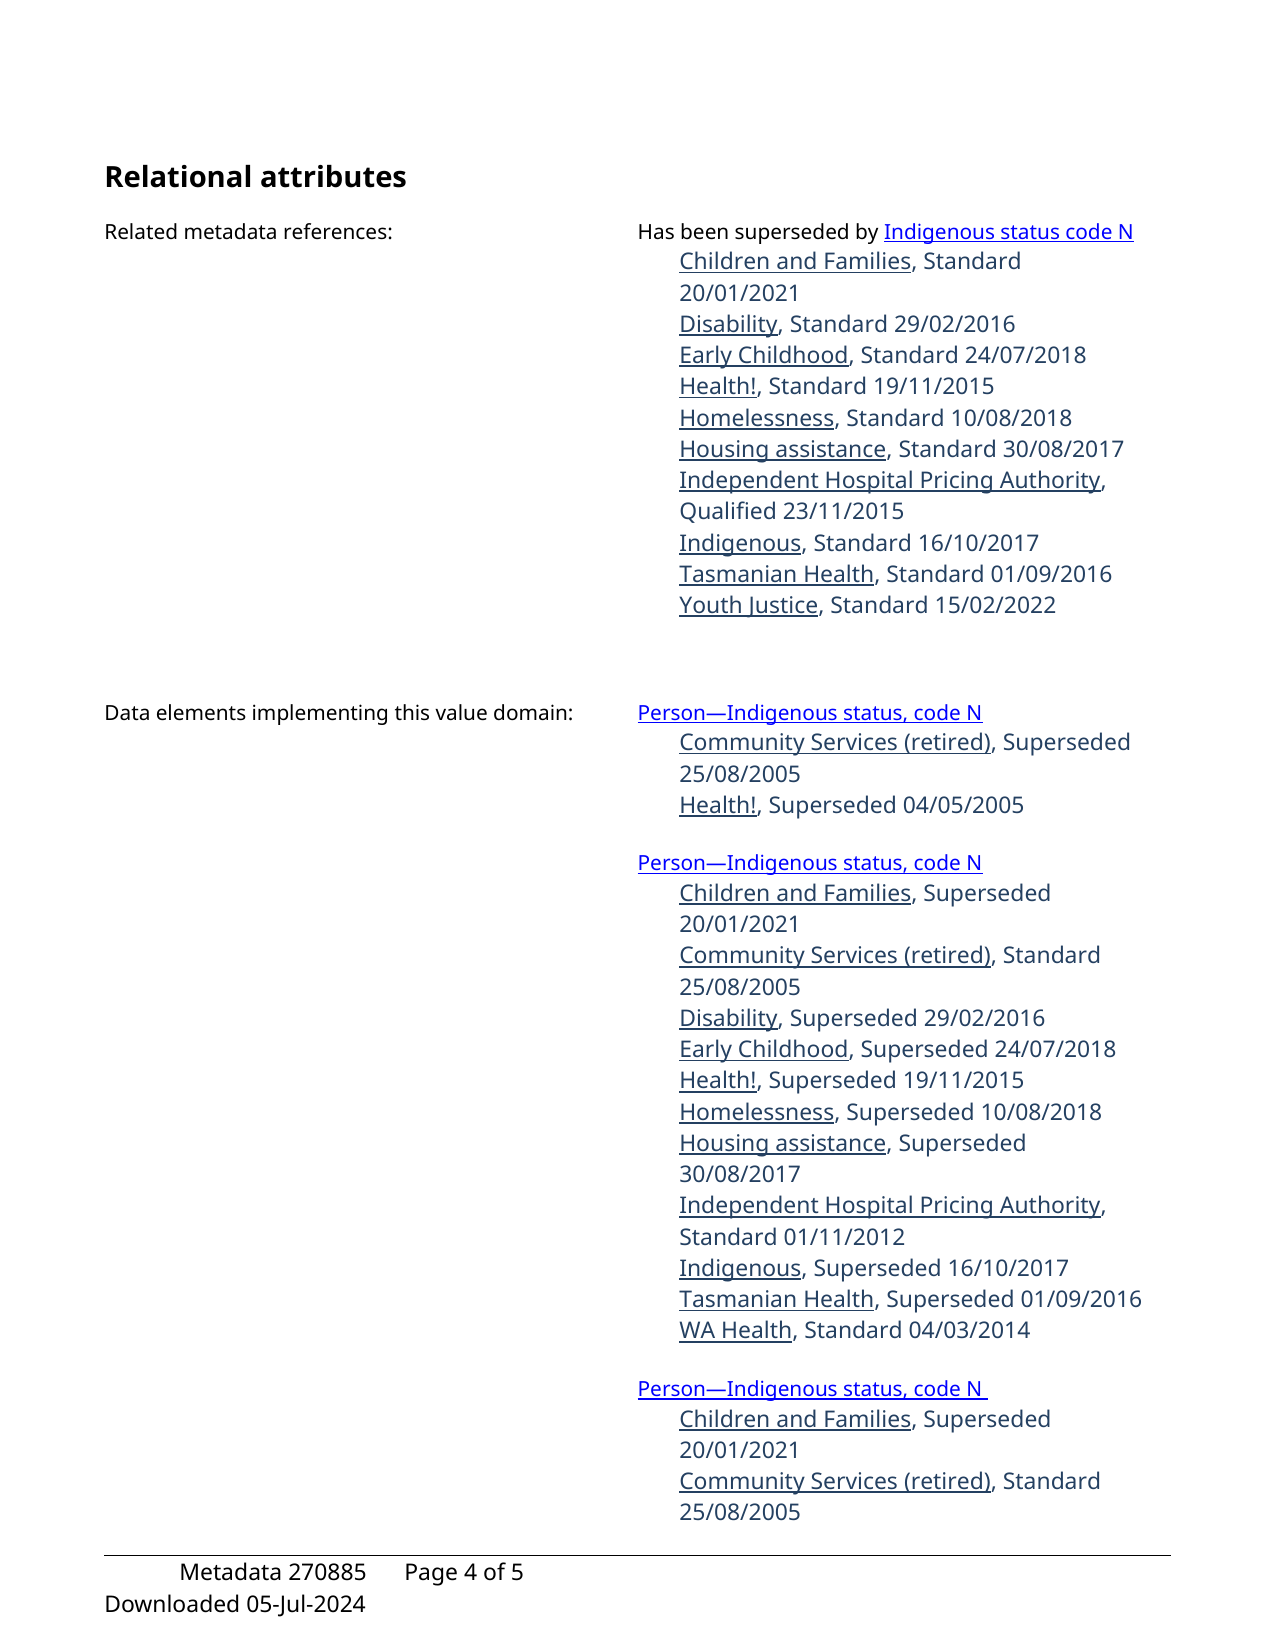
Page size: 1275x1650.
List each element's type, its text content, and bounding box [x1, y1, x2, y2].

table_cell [93, 688, 626, 1538]
table_header Relational attributes [93, 110, 1159, 206]
table_cell Related metadata references: [93, 206, 626, 687]
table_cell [626, 688, 1159, 1538]
table_cell Has been superseded by Indigenous status code N Children and Families, Standard 20/01/2021 Disability, Standard 29/02/2016 Early Childhood, Standard 24/07/2018 Health!, Standard 19/11/2015 Homelessness, Standard 10/08/2018 Housing assistance, Standard 30/08/2017 Independent Hospital Pricing Authority, Qualified 23/11/2015 Indigenous, Standard 16/10/2017 Tasmanian Health, Standard 01/09/2016 Youth Justice, Standard 15/02/2022 [626, 206, 1159, 687]
